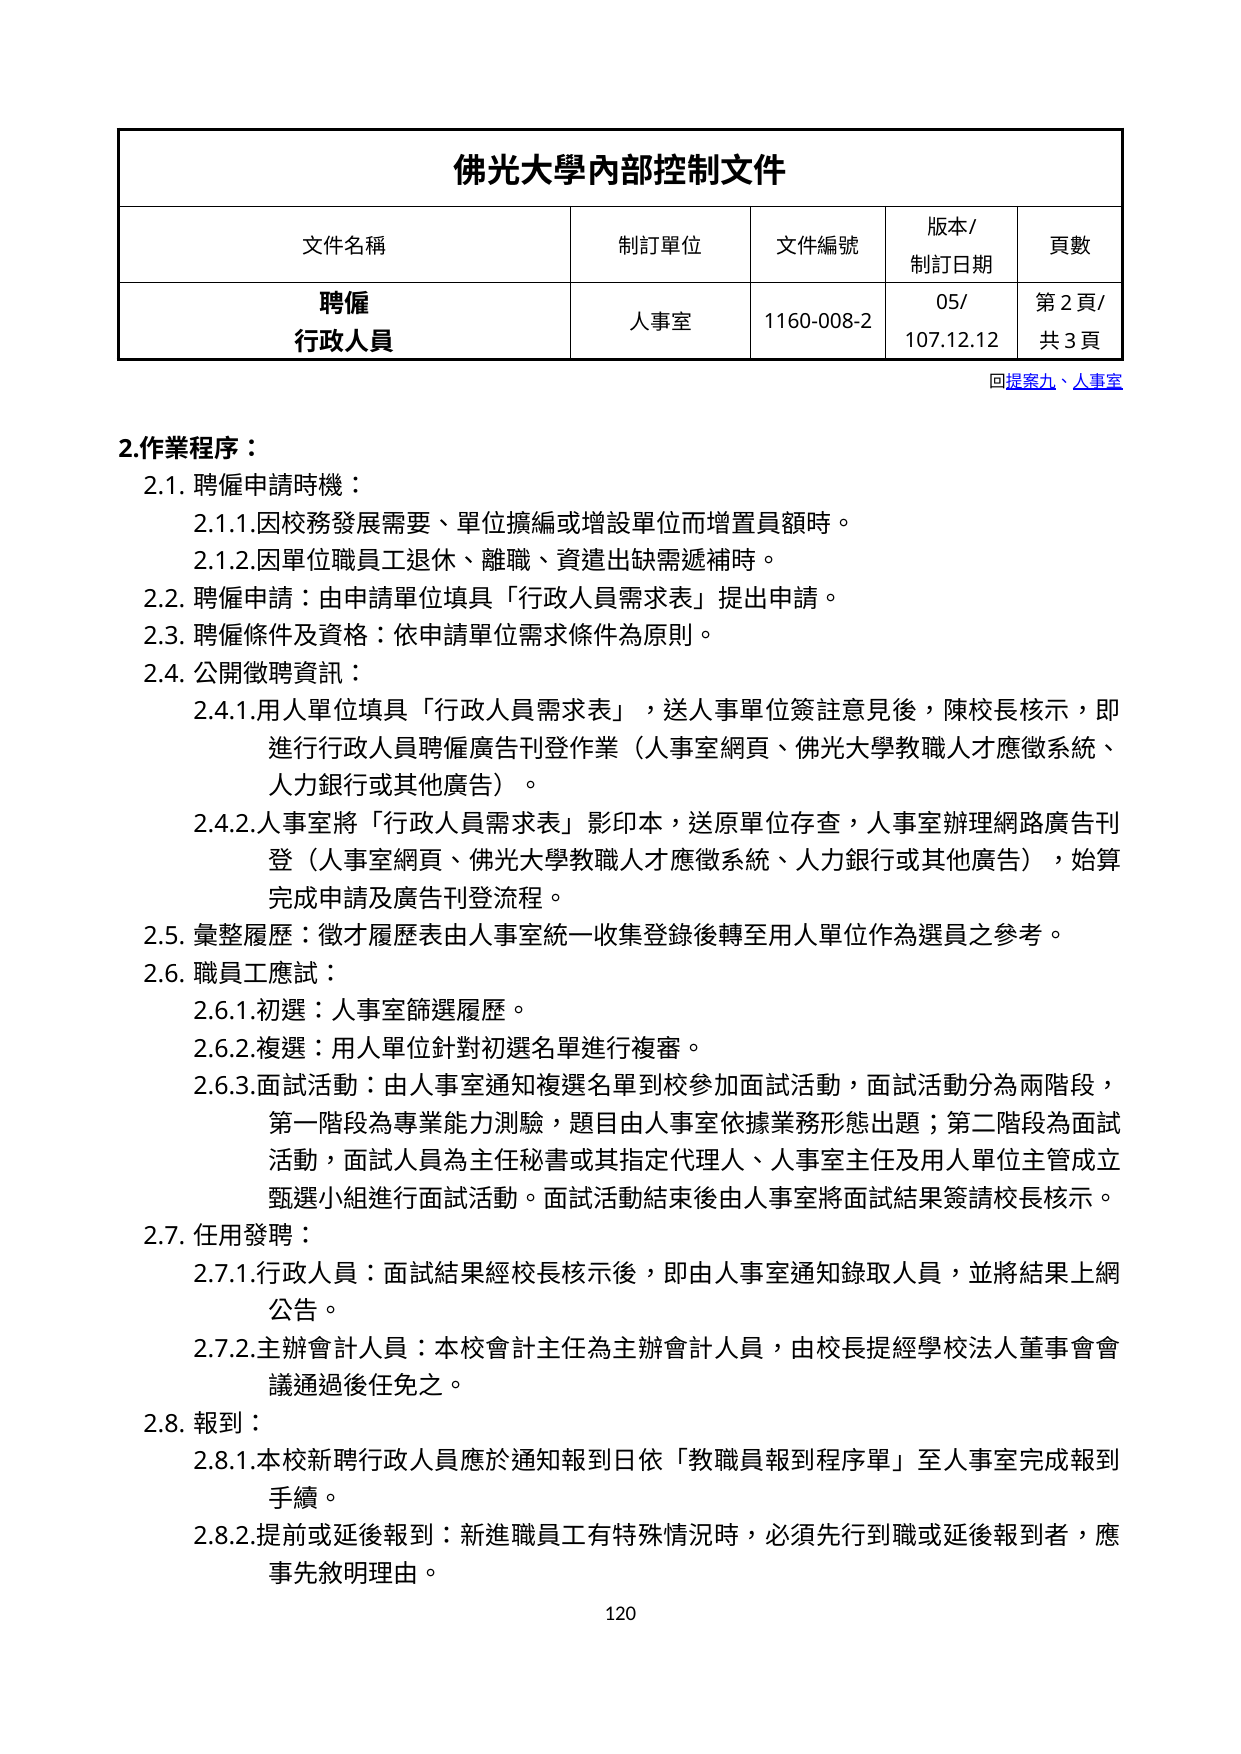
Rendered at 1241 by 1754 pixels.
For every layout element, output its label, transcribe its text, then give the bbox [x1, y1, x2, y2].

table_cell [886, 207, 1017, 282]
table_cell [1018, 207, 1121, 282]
text 2.6.2.複選：用人單位針對初選名單進行複審。 [193, 1028, 1122, 1065]
text 2.1.2.因單位職員工退休、離職、資遣出缺需遞補時。 [193, 540, 1122, 578]
text 2.7.1.行政人員：面試結果經校長核示後，即由人事室通知錄取人員，並將結果上網公告。 [193, 1253, 1122, 1328]
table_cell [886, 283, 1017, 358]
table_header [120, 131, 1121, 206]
text 回提案九、人事室 [118, 361, 1122, 398]
text 2.4.2.人事室將「行政人員需求表」影印本，送原單位存查，人事室辦理網路廣告刊登（人事室網頁、佛光大學教職人才應徵系統、人力銀行或其他廣告），始算完成申請及廣告刊登流程。 [193, 803, 1122, 915]
list 聘僱申請：由申請單位填具「行政人員需求表」提出申請。 [143, 578, 1122, 615]
text 2.6.1.初選：人事室篩選履歷。 [193, 990, 1122, 1028]
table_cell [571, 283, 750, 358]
text 2.1.1.因校務發展需要、單位擴編或增設單位而增置員額時。 [193, 503, 1122, 540]
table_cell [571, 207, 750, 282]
list 聘僱申請時機： [143, 465, 1122, 503]
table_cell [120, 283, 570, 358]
list 聘僱條件及資格：依申請單位需求條件為原則。 [143, 615, 1122, 653]
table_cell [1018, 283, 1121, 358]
text 2.作業程序： [118, 428, 1122, 465]
list 公開徵聘資訊： [143, 653, 1122, 690]
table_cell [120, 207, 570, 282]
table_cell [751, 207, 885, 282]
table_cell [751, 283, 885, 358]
list 任用發聘： [143, 1215, 1122, 1253]
text 2.7.2.主辦會計人員：本校會計主任為主辦會計人員，由校長提經學校法人董事會會議通過後任免之。 [193, 1328, 1122, 1403]
list 報到： [143, 1403, 1122, 1440]
text 2.8.2.提前或延後報到：新進職員工有特殊情況時，必須先行到職或延後報到者，應事先敘明理由。 [193, 1515, 1122, 1590]
text 2.4.1.用人單位填具「行政人員需求表」，送人事單位簽註意見後，陳校長核示，即進行行政人員聘僱廣告刊登作業（人事室網頁、佛光大學教職人才應徵系統、人力銀行或其他廣告）。 [193, 690, 1122, 803]
text 2.8.1.本校新聘行政人員應於通知報到日依「教職員報到程序單」至人事室完成報到手續。 [193, 1440, 1122, 1515]
list 彙整履歷：徵才履歷表由人事室統一收集登錄後轉至用人單位作為選員之參考。 [143, 915, 1122, 953]
text 2.6.3.面試活動：由人事室通知複選名單到校參加面試活動，面試活動分為兩階段，第一階段為專業能力測驗，題目由人事室依據業務形態出題；第二階段為面試活動，面試人員為主任秘書或其指定代理人、人事室主任及用人單位主管成立甄選小組進行面試活動。面試活動結束後由人事室將面試結果簽請校長核示。 [193, 1065, 1122, 1215]
list 職員工應試： [143, 953, 1122, 990]
